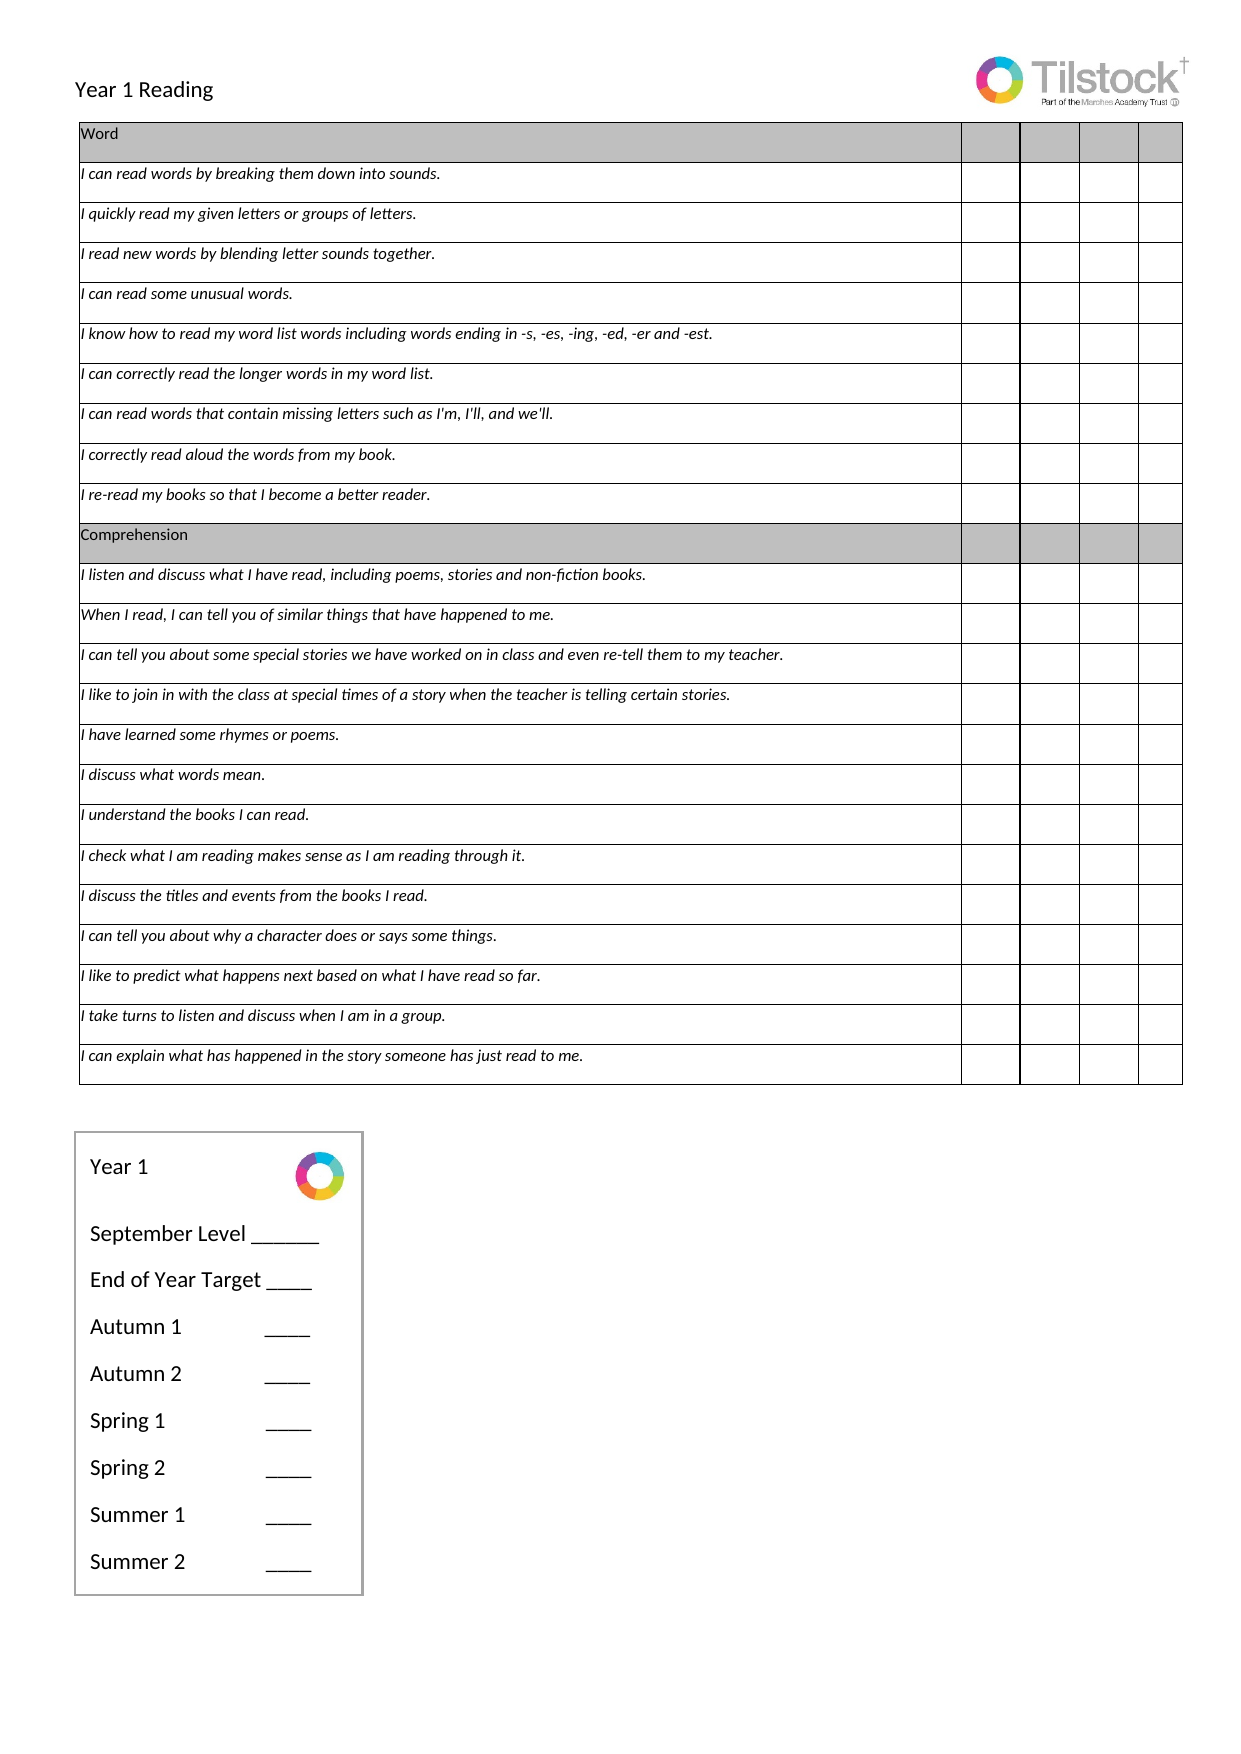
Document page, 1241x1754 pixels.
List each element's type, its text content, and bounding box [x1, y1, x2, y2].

table_cell [1021, 644, 1079, 683]
table_cell [1080, 644, 1138, 683]
table_cell I can read words by breaking them down into sounds. [80, 163, 961, 202]
table_cell [962, 564, 1019, 603]
table_cell [962, 524, 1019, 563]
picture [293, 1148, 350, 1203]
table_cell [1080, 404, 1138, 443]
table_cell [962, 364, 1019, 403]
table_cell [962, 805, 1019, 844]
picture [966, 43, 1197, 118]
table_cell [1021, 283, 1079, 322]
table_cell [1139, 725, 1182, 763]
table_cell [1080, 604, 1138, 643]
table_cell I understand the books I can read. [80, 805, 961, 844]
table_cell I can read words that contain missing letters such as I'm, I'll, and we'll. [80, 404, 961, 443]
table_cell [1080, 1005, 1138, 1044]
table_cell [962, 684, 1019, 723]
text Year 1 Reading [75, 75, 966, 103]
table_cell I can explain what has happened in the story someone has just read to me. [80, 1045, 961, 1084]
table_cell [1139, 364, 1182, 403]
table_cell I take turns to listen and discuss when I am in a group. [80, 1005, 961, 1044]
table_cell I correctly read aloud the words from my book. [80, 444, 961, 483]
table_cell [1080, 444, 1138, 483]
table_cell [1139, 684, 1182, 723]
table_cell [1139, 965, 1182, 1004]
table_cell [1139, 805, 1182, 844]
table_cell [1080, 324, 1138, 362]
table_cell [1139, 845, 1182, 884]
table_cell [1080, 765, 1138, 804]
table_cell [1139, 564, 1182, 603]
table_cell I listen and discuss what I have read, including poems, stories and non-fiction books. [80, 564, 961, 603]
table_cell [1139, 283, 1182, 322]
table_cell [1080, 283, 1138, 322]
table_cell I like to predict what happens next based on what I have read so far. [80, 965, 961, 1004]
table_cell [1139, 163, 1182, 202]
table_cell I re-read my books so that I become a better reader. [80, 484, 961, 523]
table_header [1080, 123, 1138, 162]
table_cell I know how to read my word list words including words ending in -s, -es, -ing, -ed, -er and -est. [80, 324, 961, 362]
table_cell [1139, 243, 1182, 282]
table_cell [1021, 885, 1079, 924]
table_cell [1021, 805, 1079, 844]
table_cell [1021, 364, 1079, 403]
table_cell [1080, 684, 1138, 723]
table_header [1021, 123, 1079, 162]
table_cell [962, 484, 1019, 523]
table_cell [962, 243, 1019, 282]
table_cell [1139, 404, 1182, 443]
table_cell [1139, 765, 1182, 804]
table_cell [1139, 644, 1182, 683]
table_cell [1021, 324, 1079, 362]
table_cell [962, 925, 1019, 964]
table_cell [1080, 364, 1138, 403]
table_cell When I read, I can tell you of similar things that have happened to me. [80, 604, 961, 643]
table_cell [1080, 965, 1138, 1004]
table_cell I quickly read my given letters or groups of letters. [80, 203, 961, 242]
table_cell [1021, 684, 1079, 723]
table_cell [1139, 1045, 1182, 1084]
table_cell [962, 404, 1019, 443]
table_cell I have learned some rhymes or poems. [80, 725, 961, 763]
table_cell [1080, 1045, 1138, 1084]
table_cell [1080, 564, 1138, 603]
table_cell [1080, 725, 1138, 763]
table_cell [962, 1045, 1019, 1084]
table_cell [1021, 1045, 1079, 1084]
table_cell [1139, 444, 1182, 483]
table_cell [1080, 524, 1138, 563]
table_cell [1021, 604, 1079, 643]
table_header [962, 123, 1019, 162]
table_cell I discuss what words mean. [80, 765, 961, 804]
table_cell [1021, 444, 1079, 483]
table_cell I can read some unusual words. [80, 283, 961, 322]
table_cell [1021, 404, 1079, 443]
table_cell [1139, 203, 1182, 242]
table_cell [962, 845, 1019, 884]
table_cell [1021, 203, 1079, 242]
table_cell [1139, 604, 1182, 643]
table_cell [1021, 524, 1079, 563]
table_cell [1139, 324, 1182, 362]
table_cell [962, 885, 1019, 924]
table_cell [962, 604, 1019, 643]
table_cell [1080, 925, 1138, 964]
table_cell [1080, 845, 1138, 884]
table_cell [1139, 1005, 1182, 1044]
table_cell [1021, 1005, 1079, 1044]
table_cell [962, 1005, 1019, 1044]
table_cell [962, 283, 1019, 322]
table_cell [1021, 725, 1079, 763]
table_cell [962, 725, 1019, 763]
table_cell [1021, 564, 1079, 603]
table_cell [962, 765, 1019, 804]
table_cell [962, 965, 1019, 1004]
table_cell Comprehension [80, 524, 961, 563]
table_cell [1021, 965, 1079, 1004]
table_cell I can tell you about some special stories we have worked on in class and even re-tell them to my teacher. [80, 644, 961, 683]
table_cell I check what I am reading makes sense as I am reading through it. [80, 845, 961, 884]
table_cell [1139, 524, 1182, 563]
table_cell [1021, 484, 1079, 523]
table_cell [1021, 765, 1079, 804]
table_cell I can correctly read the longer words in my word list. [80, 364, 961, 403]
table_cell [1080, 484, 1138, 523]
table_cell [962, 203, 1019, 242]
table_cell [1021, 925, 1079, 964]
table_cell I read new words by blending letter sounds together. [80, 243, 961, 282]
table_cell [1080, 243, 1138, 282]
table_cell [962, 644, 1019, 683]
table_cell [1139, 925, 1182, 964]
table_cell [962, 444, 1019, 483]
table_cell I can tell you about why a character does or says some things. [80, 925, 961, 964]
table_header [1139, 123, 1182, 162]
table_cell [1021, 243, 1079, 282]
table_cell [1139, 885, 1182, 924]
table_cell [1080, 163, 1138, 202]
table_cell [1021, 163, 1079, 202]
table_header Word [80, 123, 961, 162]
table_cell [1139, 484, 1182, 523]
table_cell [1080, 805, 1138, 844]
table_cell [1080, 885, 1138, 924]
table_cell I like to join in with the class at special times of a story when the teacher is telling certain stories. [80, 684, 961, 723]
table_cell [962, 324, 1019, 362]
table_cell [1021, 845, 1079, 884]
table_cell [1080, 203, 1138, 242]
table_cell [962, 163, 1019, 202]
table_cell I discuss the titles and events from the books I read. [80, 885, 961, 924]
